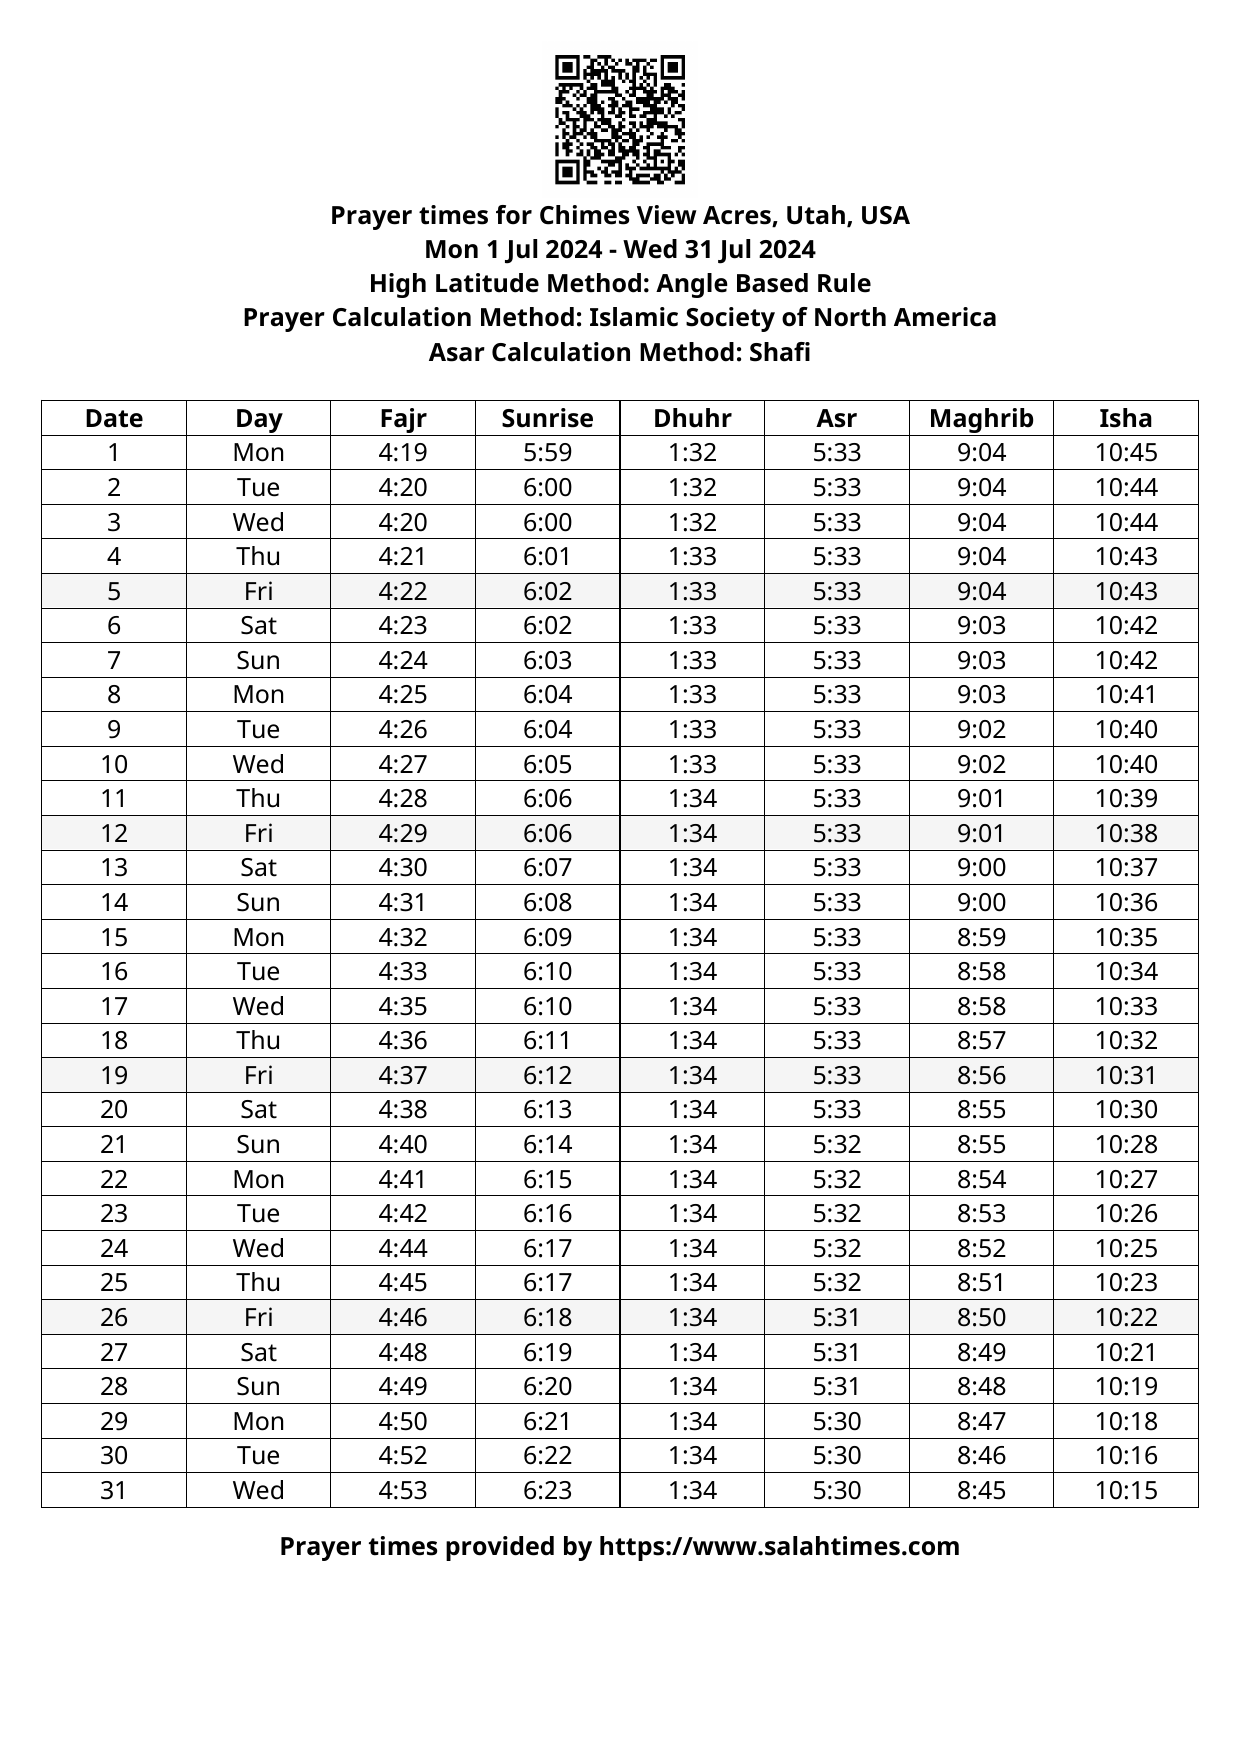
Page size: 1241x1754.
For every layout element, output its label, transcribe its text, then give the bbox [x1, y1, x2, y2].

table_cell Wed [187, 747, 330, 780]
table_cell 9:04 [910, 505, 1053, 538]
table_cell 5:33 [765, 574, 909, 607]
table_cell 5:33 [765, 609, 909, 642]
table_cell 5:33 [765, 436, 909, 469]
table_cell 9:04 [910, 436, 1053, 469]
table_cell 6:17 [476, 1266, 619, 1299]
table_cell 6:21 [476, 1404, 619, 1437]
table_cell 6:19 [476, 1335, 619, 1368]
table_cell 5:33 [765, 1093, 909, 1126]
table_cell 5:33 [765, 747, 909, 780]
table_cell 1:34 [621, 1024, 764, 1057]
table_cell 1:34 [621, 1369, 764, 1403]
table_cell 5:33 [765, 505, 909, 538]
table_cell 1:34 [621, 1300, 764, 1334]
table_cell 4:20 [331, 470, 475, 504]
table_cell 1:33 [621, 643, 764, 677]
table_cell 4:48 [331, 1335, 475, 1368]
table_cell 10:39 [1054, 781, 1198, 815]
table_cell 6:23 [476, 1473, 619, 1507]
table_cell 1:33 [621, 712, 764, 746]
table_cell 10:19 [1054, 1369, 1198, 1403]
table_cell 4:41 [331, 1162, 475, 1195]
table_cell 1:34 [621, 781, 764, 815]
table_cell 1:33 [621, 609, 764, 642]
table_cell 9:04 [910, 539, 1053, 573]
table_cell 5:33 [765, 851, 909, 884]
text Asar Calculation Method: Shafi [42, 334, 1198, 368]
table_cell 8 [42, 678, 186, 711]
table_cell 10:32 [1054, 1024, 1198, 1057]
table_cell 8:58 [910, 989, 1053, 1022]
table_cell 1:32 [621, 505, 764, 538]
table_cell 5:32 [765, 1266, 909, 1299]
table_cell 5:33 [765, 712, 909, 746]
table_cell 5:31 [765, 1300, 909, 1334]
table_cell 7 [42, 643, 186, 677]
table_cell 8:55 [910, 1093, 1053, 1126]
table_cell 9:02 [910, 712, 1053, 746]
table_cell 6:06 [476, 816, 619, 849]
table_cell 10:26 [1054, 1196, 1198, 1230]
table_cell 5:33 [765, 885, 909, 919]
table_cell 9:04 [910, 574, 1053, 607]
table_cell 10:37 [1054, 851, 1198, 884]
table_cell 4:36 [331, 1024, 475, 1057]
table_cell 10:38 [1054, 816, 1198, 849]
table_cell 30 [42, 1439, 186, 1472]
text High Latitude Method: Angle Based Rule [42, 266, 1198, 300]
table_cell Mon [187, 436, 330, 469]
text Prayer times for Chimes View Acres, Utah, USA [42, 198, 1198, 232]
table_cell 1:33 [621, 539, 764, 573]
table_cell 21 [42, 1127, 186, 1161]
table_cell 10:34 [1054, 954, 1198, 988]
table_cell 8:51 [910, 1266, 1053, 1299]
table_cell 5:59 [476, 436, 619, 469]
table_header Fajr [331, 401, 475, 434]
table_cell Sun [187, 1127, 330, 1161]
table_cell 6:00 [476, 470, 619, 504]
table_cell 31 [42, 1473, 186, 1507]
table_cell Mon [187, 678, 330, 711]
table_cell 6:10 [476, 954, 619, 988]
table_header Day [187, 401, 330, 434]
table_cell 10:40 [1054, 747, 1198, 780]
table_cell 4:20 [331, 505, 475, 538]
table_cell 8:55 [910, 1127, 1053, 1161]
table_cell 2 [42, 470, 186, 504]
table_cell 5 [42, 574, 186, 607]
table_cell 6:20 [476, 1369, 619, 1403]
table_cell 8:56 [910, 1058, 1053, 1092]
table_cell 1:34 [621, 954, 764, 988]
table_cell 8:54 [910, 1162, 1053, 1195]
table_cell 4:30 [331, 851, 475, 884]
table_cell 6:11 [476, 1024, 619, 1057]
table_cell 5:30 [765, 1439, 909, 1472]
table_cell 10:15 [1054, 1473, 1198, 1507]
table_cell 4:44 [331, 1231, 475, 1264]
table_cell 4:22 [331, 574, 475, 607]
table_cell 9:00 [910, 885, 1053, 919]
table_cell 12 [42, 816, 186, 849]
table_cell 8:59 [910, 920, 1053, 953]
table_cell 1:34 [621, 1162, 764, 1195]
table_cell 11 [42, 781, 186, 815]
table_cell 23 [42, 1196, 186, 1230]
table_cell 1:34 [621, 1266, 764, 1299]
table_cell 1:34 [621, 816, 764, 849]
table_cell 6:13 [476, 1093, 619, 1126]
table_cell 4:29 [331, 816, 475, 849]
table_cell Thu [187, 781, 330, 815]
table_cell 3 [42, 505, 186, 538]
table_cell Wed [187, 505, 330, 538]
table_cell Wed [187, 989, 330, 1022]
table_cell Fri [187, 816, 330, 849]
table_cell 1:32 [621, 470, 764, 504]
table_cell Mon [187, 1404, 330, 1437]
table_cell 8:57 [910, 1024, 1053, 1057]
table_cell 5:32 [765, 1196, 909, 1230]
table_header Sunrise [476, 401, 619, 434]
table_cell Sun [187, 643, 330, 677]
table_cell 10:35 [1054, 920, 1198, 953]
table_cell 1:34 [621, 1473, 764, 1507]
table_cell 9:01 [910, 781, 1053, 815]
table_cell 10:31 [1054, 1058, 1198, 1092]
table_cell 1:32 [621, 436, 764, 469]
table_cell 6:16 [476, 1196, 619, 1230]
table_cell 29 [42, 1404, 186, 1437]
table_cell 6 [42, 609, 186, 642]
table_cell 1:33 [621, 574, 764, 607]
table_cell 9 [42, 712, 186, 746]
table_cell 10:42 [1054, 609, 1198, 642]
table_cell 5:33 [765, 781, 909, 815]
table_cell 5:33 [765, 989, 909, 1022]
table_cell 1:34 [621, 885, 764, 919]
picture [542, 41, 699, 198]
table_cell 10:16 [1054, 1439, 1198, 1472]
table_cell 10:25 [1054, 1231, 1198, 1264]
table_cell 5:32 [765, 1162, 909, 1195]
table_cell 6:18 [476, 1300, 619, 1334]
table_cell 10:23 [1054, 1266, 1198, 1299]
table_cell 8:48 [910, 1369, 1053, 1403]
table_cell 4:21 [331, 539, 475, 573]
table_cell 1:34 [621, 920, 764, 953]
table_cell 4:40 [331, 1127, 475, 1161]
table_cell 8:49 [910, 1335, 1053, 1368]
table_cell 10:42 [1054, 643, 1198, 677]
table_cell 4:24 [331, 643, 475, 677]
table_cell 4 [42, 539, 186, 573]
table_cell 1:34 [621, 1093, 764, 1126]
table_cell 8:58 [910, 954, 1053, 988]
table_cell 20 [42, 1093, 186, 1126]
table_cell 15 [42, 920, 186, 953]
table_cell 4:27 [331, 747, 475, 780]
table_cell 5:32 [765, 1127, 909, 1161]
table_cell 10:18 [1054, 1404, 1198, 1437]
table_cell Mon [187, 1162, 330, 1195]
table_cell 1:34 [621, 1439, 764, 1472]
table_cell 9:02 [910, 747, 1053, 780]
table_cell 6:17 [476, 1231, 619, 1264]
table_cell 1:34 [621, 1231, 764, 1264]
text Prayer Calculation Method: Islamic Society of North America [42, 300, 1198, 334]
table_cell 4:28 [331, 781, 475, 815]
table_cell 6:01 [476, 539, 619, 573]
table_cell 10:45 [1054, 436, 1198, 469]
table_cell 1:34 [621, 1127, 764, 1161]
table_cell 13 [42, 851, 186, 884]
table_cell Sat [187, 609, 330, 642]
table_cell 6:14 [476, 1127, 619, 1161]
table_cell 1 [42, 436, 186, 469]
table_cell Thu [187, 539, 330, 573]
table_cell 4:23 [331, 609, 475, 642]
table_cell 6:03 [476, 643, 619, 677]
table_cell 19 [42, 1058, 186, 1092]
table_cell 10:21 [1054, 1335, 1198, 1368]
table_cell 5:33 [765, 816, 909, 849]
table_cell 5:33 [765, 470, 909, 504]
table_cell 10:30 [1054, 1093, 1198, 1126]
table_cell 5:33 [765, 678, 909, 711]
table_cell 6:12 [476, 1058, 619, 1092]
table_cell Tue [187, 1439, 330, 1472]
table_cell 5:33 [765, 1058, 909, 1092]
table_cell Wed [187, 1231, 330, 1264]
table_cell 10:36 [1054, 885, 1198, 919]
table_cell 6:00 [476, 505, 619, 538]
table_cell 6:09 [476, 920, 619, 953]
table_cell 5:30 [765, 1404, 909, 1437]
table_cell 28 [42, 1369, 186, 1403]
table_cell 10 [42, 747, 186, 780]
table_cell Fri [187, 1300, 330, 1334]
table_header Date [42, 401, 186, 434]
table_cell 5:33 [765, 1024, 909, 1057]
table_cell Wed [187, 1473, 330, 1507]
table_cell 4:53 [331, 1473, 475, 1507]
table_cell Tue [187, 470, 330, 504]
table_cell Thu [187, 1266, 330, 1299]
table_cell 4:50 [331, 1404, 475, 1437]
table_cell 9:00 [910, 851, 1053, 884]
table_cell 18 [42, 1024, 186, 1057]
table_cell 14 [42, 885, 186, 919]
table_cell 9:03 [910, 609, 1053, 642]
table_cell 4:25 [331, 678, 475, 711]
table_cell Sat [187, 1335, 330, 1368]
table_cell 10:44 [1054, 505, 1198, 538]
table_cell 8:46 [910, 1439, 1053, 1472]
table_cell 4:42 [331, 1196, 475, 1230]
table_cell 1:34 [621, 851, 764, 884]
table_cell 10:28 [1054, 1127, 1198, 1161]
table_cell 6:06 [476, 781, 619, 815]
table_header Maghrib [910, 401, 1053, 434]
table_cell 1:34 [621, 1196, 764, 1230]
table_cell 4:26 [331, 712, 475, 746]
table_cell 6:05 [476, 747, 619, 780]
table_cell 8:52 [910, 1231, 1053, 1264]
table_cell 5:31 [765, 1369, 909, 1403]
table_cell 6:22 [476, 1439, 619, 1472]
table_cell 5:33 [765, 643, 909, 677]
table_cell 9:03 [910, 678, 1053, 711]
table_cell 4:45 [331, 1266, 475, 1299]
table_cell 5:33 [765, 539, 909, 573]
table_cell 10:43 [1054, 539, 1198, 573]
table_cell 27 [42, 1335, 186, 1368]
table_cell Mon [187, 920, 330, 953]
table_header Dhuhr [621, 401, 764, 434]
table_cell Tue [187, 1196, 330, 1230]
table_cell 8:50 [910, 1300, 1053, 1334]
table_cell 5:33 [765, 920, 909, 953]
table_cell 5:30 [765, 1473, 909, 1507]
table_cell 22 [42, 1162, 186, 1195]
table_cell 4:31 [331, 885, 475, 919]
table_cell 4:35 [331, 989, 475, 1022]
table_cell Fri [187, 1058, 330, 1092]
table_cell 1:33 [621, 678, 764, 711]
table_cell 4:33 [331, 954, 475, 988]
table_cell 4:37 [331, 1058, 475, 1092]
table_cell 6:02 [476, 609, 619, 642]
table_cell 1:34 [621, 989, 764, 1022]
table_cell 24 [42, 1231, 186, 1264]
table_cell 8:45 [910, 1473, 1053, 1507]
table_cell 10:22 [1054, 1300, 1198, 1334]
table_cell Sun [187, 885, 330, 919]
table_cell Tue [187, 712, 330, 746]
text Mon 1 Jul 2024 - Wed 31 Jul 2024 [42, 232, 1198, 266]
table_cell 10:27 [1054, 1162, 1198, 1195]
table_cell 17 [42, 989, 186, 1022]
table_cell Sun [187, 1369, 330, 1403]
table_cell 6:04 [476, 678, 619, 711]
table_cell 6:02 [476, 574, 619, 607]
table_cell Thu [187, 1024, 330, 1057]
table_cell 6:04 [476, 712, 619, 746]
table_cell 4:19 [331, 436, 475, 469]
table_cell 10:41 [1054, 678, 1198, 711]
table_cell 4:49 [331, 1369, 475, 1403]
table_cell 6:07 [476, 851, 619, 884]
text Prayer times provided by https://www.salahtimes.com [42, 1528, 1198, 1563]
table_cell 1:34 [621, 1058, 764, 1092]
table_cell 4:32 [331, 920, 475, 953]
table_header Isha [1054, 401, 1198, 434]
table_cell Fri [187, 574, 330, 607]
table_cell Tue [187, 954, 330, 988]
table_cell Sat [187, 1093, 330, 1126]
table_cell 9:03 [910, 643, 1053, 677]
table_cell 6:10 [476, 989, 619, 1022]
table_cell 6:15 [476, 1162, 619, 1195]
table_cell 5:32 [765, 1231, 909, 1264]
table_cell 9:01 [910, 816, 1053, 849]
table_cell 10:44 [1054, 470, 1198, 504]
table_cell 10:43 [1054, 574, 1198, 607]
table_cell 8:53 [910, 1196, 1053, 1230]
table_cell 10:33 [1054, 989, 1198, 1022]
table_cell 1:34 [621, 1404, 764, 1437]
table_cell 10:40 [1054, 712, 1198, 746]
table_cell 5:31 [765, 1335, 909, 1368]
table_cell 4:46 [331, 1300, 475, 1334]
table_header Asr [765, 401, 909, 434]
table_cell 6:08 [476, 885, 619, 919]
table_cell 1:33 [621, 747, 764, 780]
table_cell 8:47 [910, 1404, 1053, 1437]
table_cell 4:52 [331, 1439, 475, 1472]
table_cell 9:04 [910, 470, 1053, 504]
table_cell 25 [42, 1266, 186, 1299]
table_cell Sat [187, 851, 330, 884]
table_cell 1:34 [621, 1335, 764, 1368]
table_cell 4:38 [331, 1093, 475, 1126]
table_cell 5:33 [765, 954, 909, 988]
table_cell 26 [42, 1300, 186, 1334]
table_cell 16 [42, 954, 186, 988]
